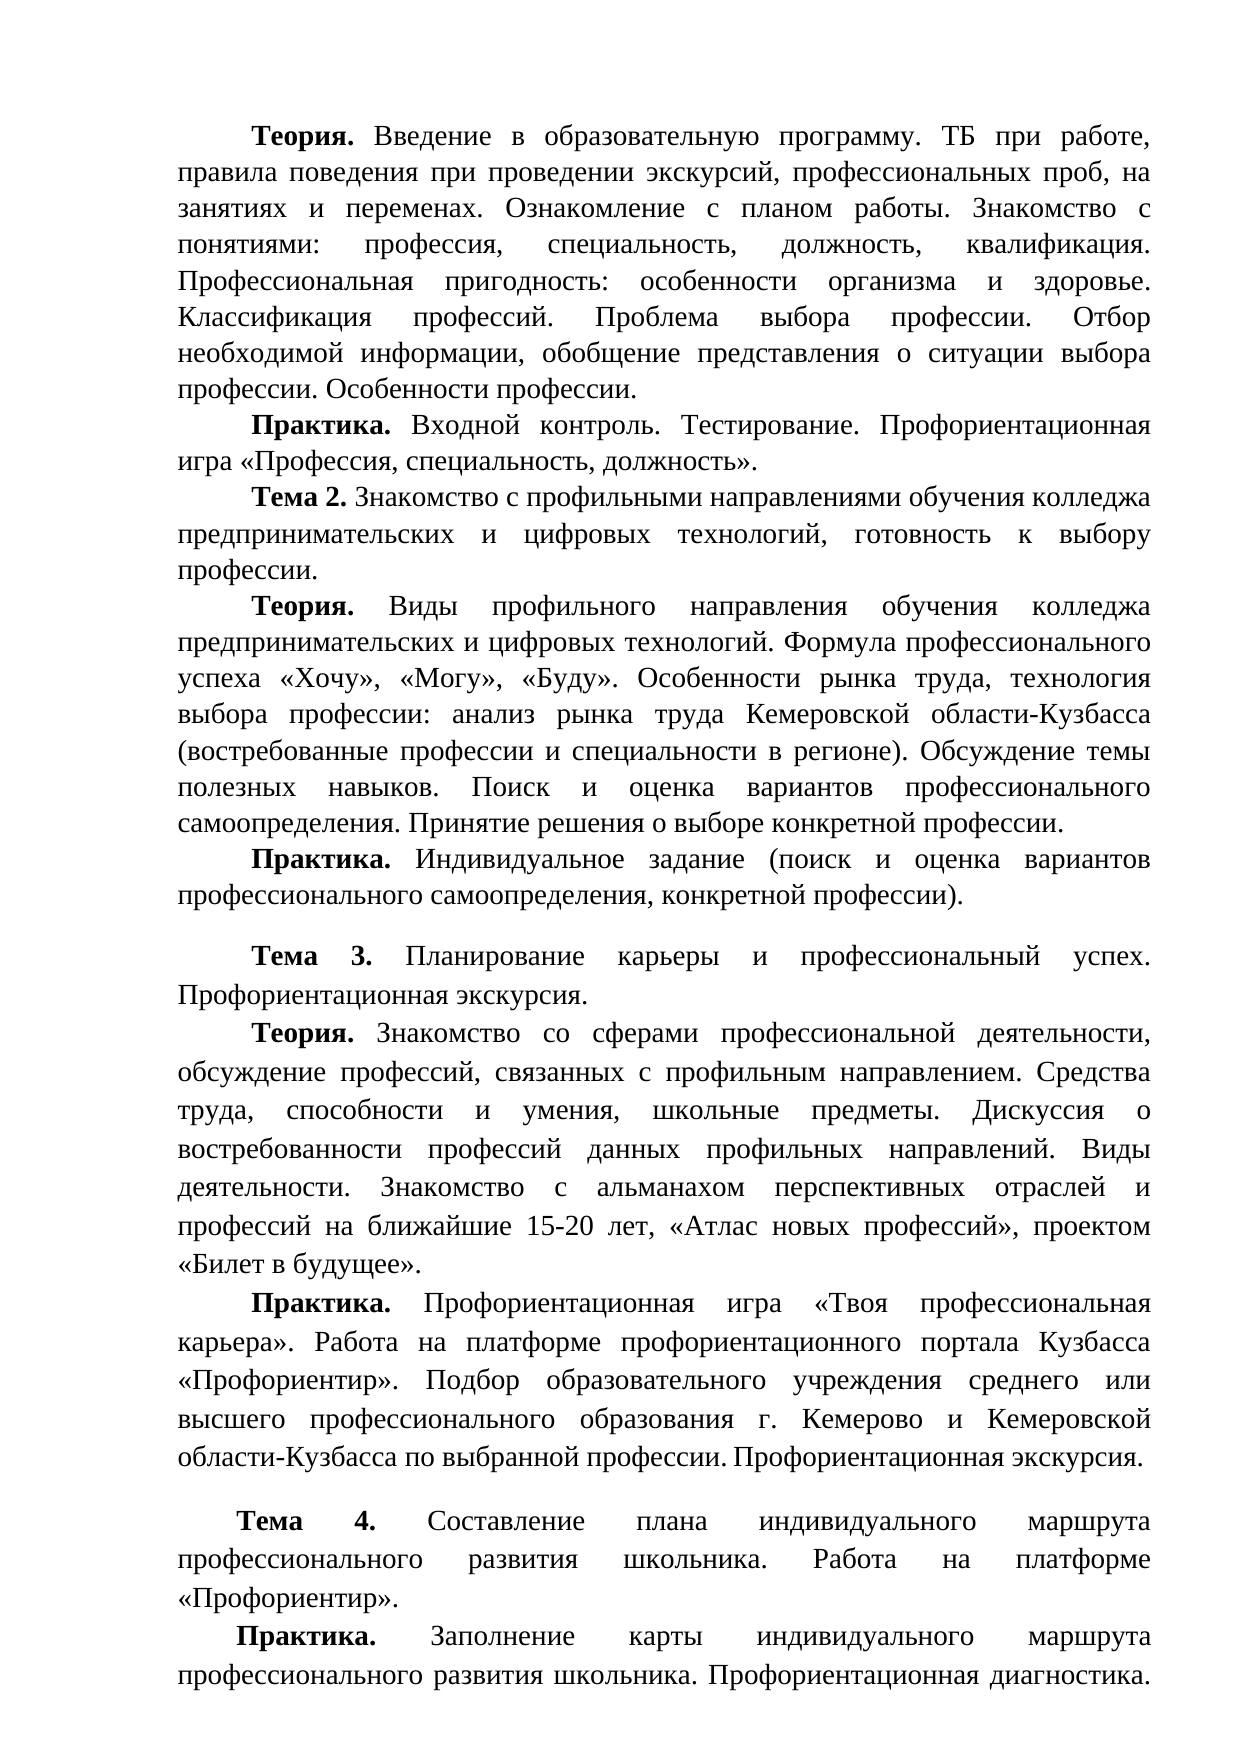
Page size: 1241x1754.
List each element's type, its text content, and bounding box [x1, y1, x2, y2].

text Практика. Индивидуальное задание (поиск и оценка вариантов профессионального самоопределения, конкретной профессии). [177, 841, 1152, 911]
text Тема 2. Знакомство с профильными направлениями обучения колледжа предпринимательских и цифровых технологий, готовность к выбору профессии. [177, 479, 1152, 585]
text Теория. Введение в образовательную программу. ТБ при работе, правила поведения при проведении экскурсий, профессиональных проб, на занятиях и переменах. Ознакомление с планом работы. Знакомство с понятиями: профессия, специальность, должность, квалификация. Профессиональная пригодность: особенности организма и здоровье. Классификация профессий. Проблема выбора профессии. Отбор необходимой информации, обобщение представления о ситуации выбора профессии. Особенности профессии. [177, 118, 1152, 405]
text Теория. Знакомство со сферами профессиональной деятельности, обсуждение профессий, связанных с профильным направлением. Средства труда, способности и умения, школьные предметы. Дискуссия о востребованности профессий данных профильных направлений. Виды деятельности. Знакомство с альманахом перспективных отраслей и профессий на ближайшие 15-20 лет, «Атлас новых профессий», проектом «Билет в будущее». [177, 1015, 1152, 1280]
text Практика. Профориентационная игра «Твоя профессиональная карьера». Работа на платформе профориентационного портала Кузбасса «Профориентир». Подбор образовательного учреждения среднего или высшего профессионального образования г. Кемерово и Кемеровской области-Кузбасса по выбранной профессии. Профориентационная экскурсия. [177, 1285, 1152, 1473]
text Теория. Виды профильного направления обучения колледжа предпринимательских и цифровых технологий. Формула профессионального успеха «Хочу», «Могу», «Буду». Особенности рынка труда, технология выбора профессии: анализ рынка труда Кемеровской области-Кузбасса (востребованные профессии и специальности в регионе). Обсуждение темы полезных навыков. Поиск и оценка вариантов профессионального самоопределения. Принятие решения о выборе конкретной профессии. [177, 588, 1152, 838]
text Практика. Входной контроль. Тестирование. Профориентационная игра «Профессия, специальность, должность». [177, 407, 1152, 477]
text Тема 4. Составление плана индивидуального маршрута профессионального развития школьника. Работа на платформе «Профориентир». [177, 1503, 1152, 1613]
text Тема 3. Планирование карьеры и профессиональный успех. Профориентационная экскурсия. [177, 938, 1152, 1010]
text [177, 1618, 1152, 1691]
